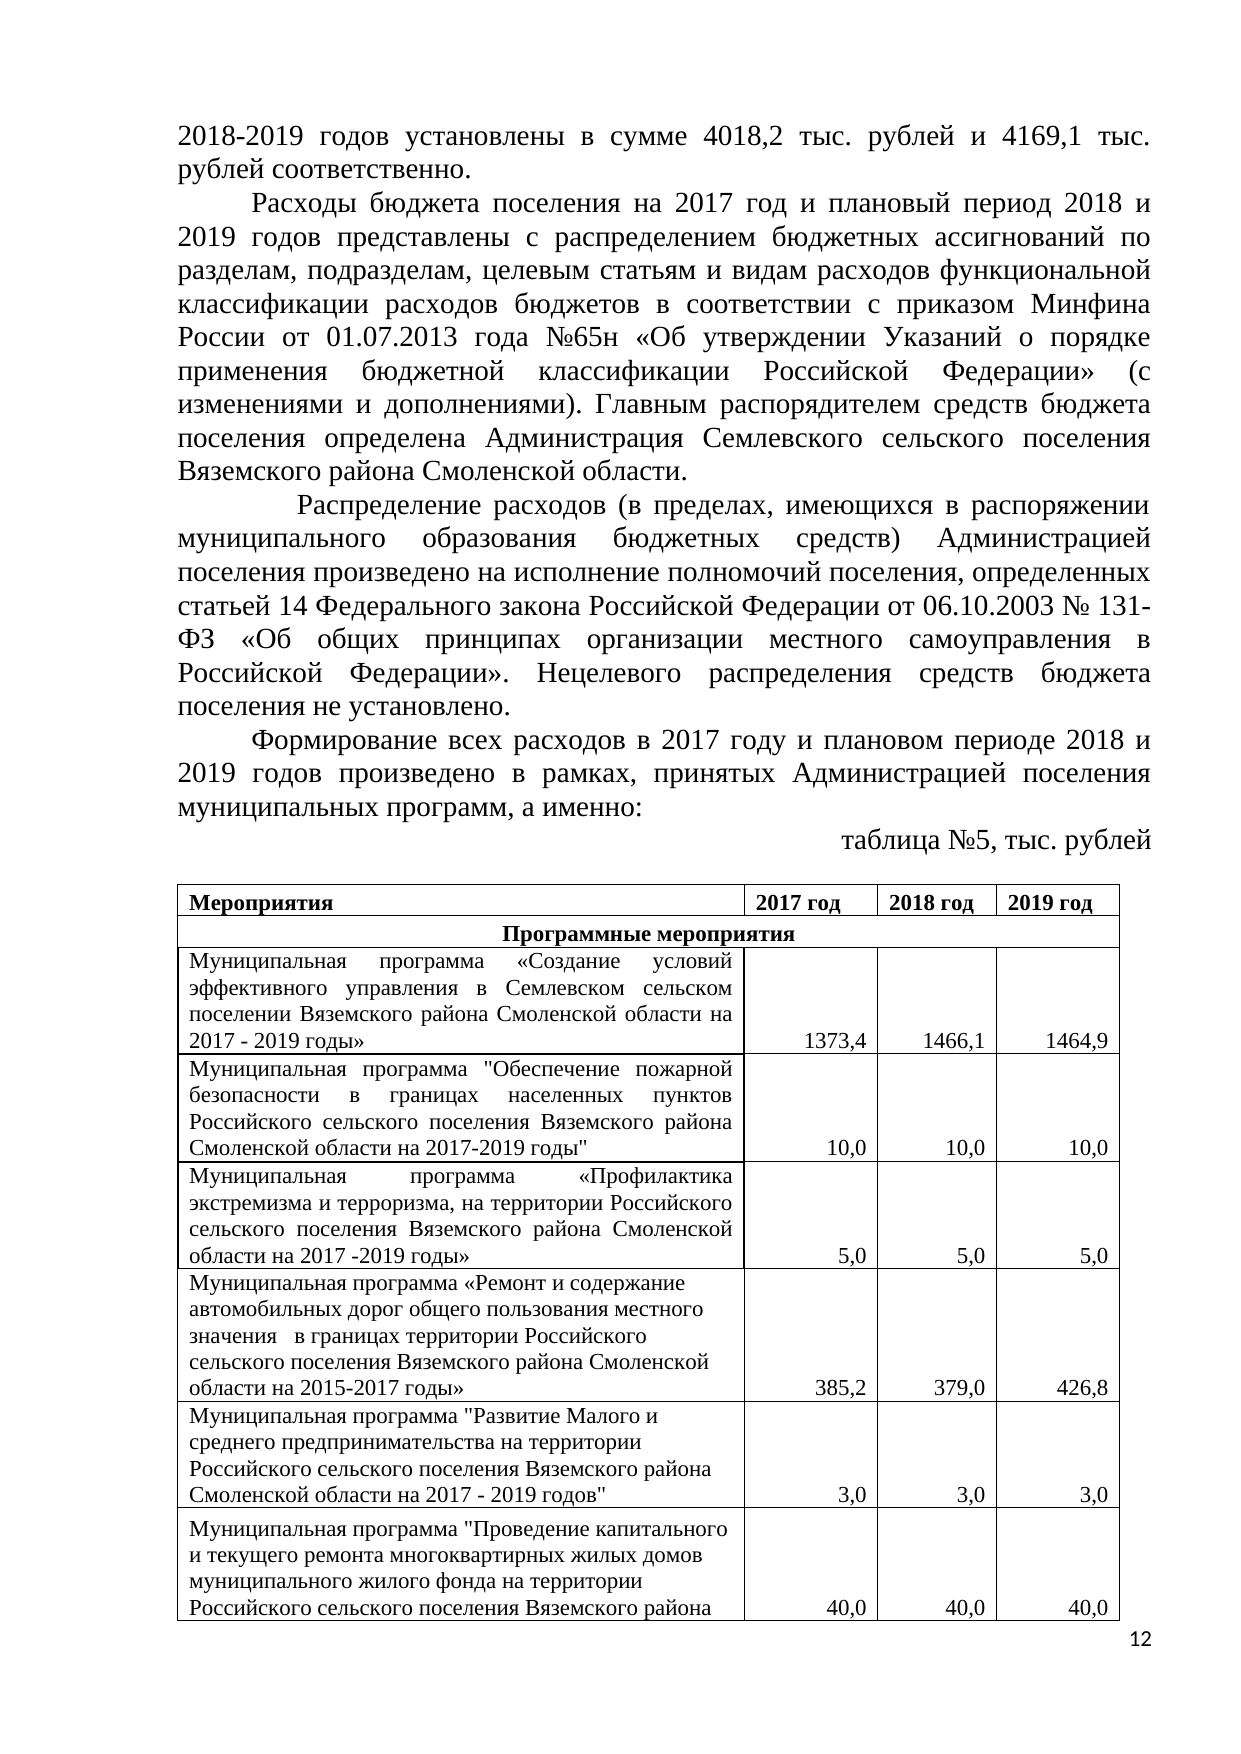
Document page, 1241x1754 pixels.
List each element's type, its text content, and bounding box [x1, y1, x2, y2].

table_header 2017 год [745, 885, 877, 915]
table_cell 10,0 [878, 1054, 996, 1161]
table_cell 5,0 [745, 1162, 877, 1268]
table_cell 5,0 [997, 1162, 1119, 1268]
table_cell 1464,9 [997, 948, 1119, 1053]
text Формирование всех расходов в 2017 году и плановом периоде 2018 и 2019 годов произведено в рамках, принятых Администрацией поселения муниципальных программ, а именно: [177, 722, 1152, 822]
table_cell 3,0 [997, 1402, 1119, 1507]
table_header 2019 год [997, 885, 1119, 915]
table_header 2018 год [878, 885, 996, 915]
text таблица №5, тыс. рублей [177, 822, 1152, 856]
table_cell 1373,4 [745, 948, 877, 1053]
table_cell 3,0 [878, 1402, 996, 1507]
table_cell 40,0 [878, 1508, 996, 1620]
table_cell 379,0 [878, 1269, 996, 1401]
table_cell 3,0 [745, 1402, 877, 1507]
text Распределение расходов (в пределах, имеющихся в распоряжении муниципального образования бюджетных средств) Администрацией поселения произведено на исполнение полномочий поселения, определенных статьей 14 Федерального закона Российской Федерации от 06.10.2003 № 131- ФЗ «Об общих принципах организации местного самоуправления в Российской Федерации». Нецелевого распределения средств бюджета поселения не установлено. [177, 487, 1152, 722]
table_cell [178, 1508, 744, 1620]
table_cell 10,0 [997, 1054, 1119, 1161]
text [177, 118, 1152, 185]
table_cell 10,0 [745, 1054, 877, 1161]
table_cell Муниципальная программа «Ремонт и содержание автомобильных дорог общего пользования местного значения в границах территории Российского сельского поселения Вяземского района Смоленской области на 2015-2017 годы» [178, 1269, 744, 1401]
table_cell 385,2 [745, 1269, 877, 1401]
text Расходы бюджета поселения на 2017 год и плановый период 2018 и 2019 годов представлены с распределением бюджетных ассигнований по разделам, подразделам, целевым статьям и видам расходов функциональной классификации расходов бюджетов в соответствии с приказом Минфина России от 01.07.2013 года №65н «Об утверждении Указаний о порядке применения бюджетной классификации Российской Федерации» (с изменениями и дополнениями). Главным распорядителем средств бюджета поселения определена Администрация Семлевского сельского поселения Вяземского района Смоленской области. [177, 185, 1152, 487]
table_cell Муниципальная программа «Профилактика экстремизма и терроризма, на территории Российского сельского поселения Вяземского района Смоленской области на 2017 -2019 годы» [179, 1163, 743, 1268]
table_cell Программные мероприятия [178, 916, 1119, 947]
table_cell Муниципальная программа "Обеспечение пожарной безопасности в границах населенных пунктов Российского сельского поселения Вяземского района Смоленской области на 2017-2019 годы" [179, 1055, 743, 1161]
table_cell 40,0 [997, 1508, 1119, 1620]
table_cell 426,8 [997, 1269, 1119, 1401]
table_cell 40,0 [745, 1508, 877, 1620]
table_cell Муниципальная программа «Создание условий эффективного управления в Семлевском сельском поселении Вяземского района Смоленской области на 2017 - 2019 годы» [179, 948, 743, 1053]
table_cell 1466,1 [878, 948, 996, 1053]
table_cell Муниципальная программа "Развитие Малого и среднего предпринимательства на территории Российского сельского поселения Вяземского района Смоленской области на 2017 - 2019 годов" [178, 1402, 744, 1507]
table_header Мероприятия [178, 885, 744, 915]
table_cell 5,0 [878, 1162, 996, 1268]
